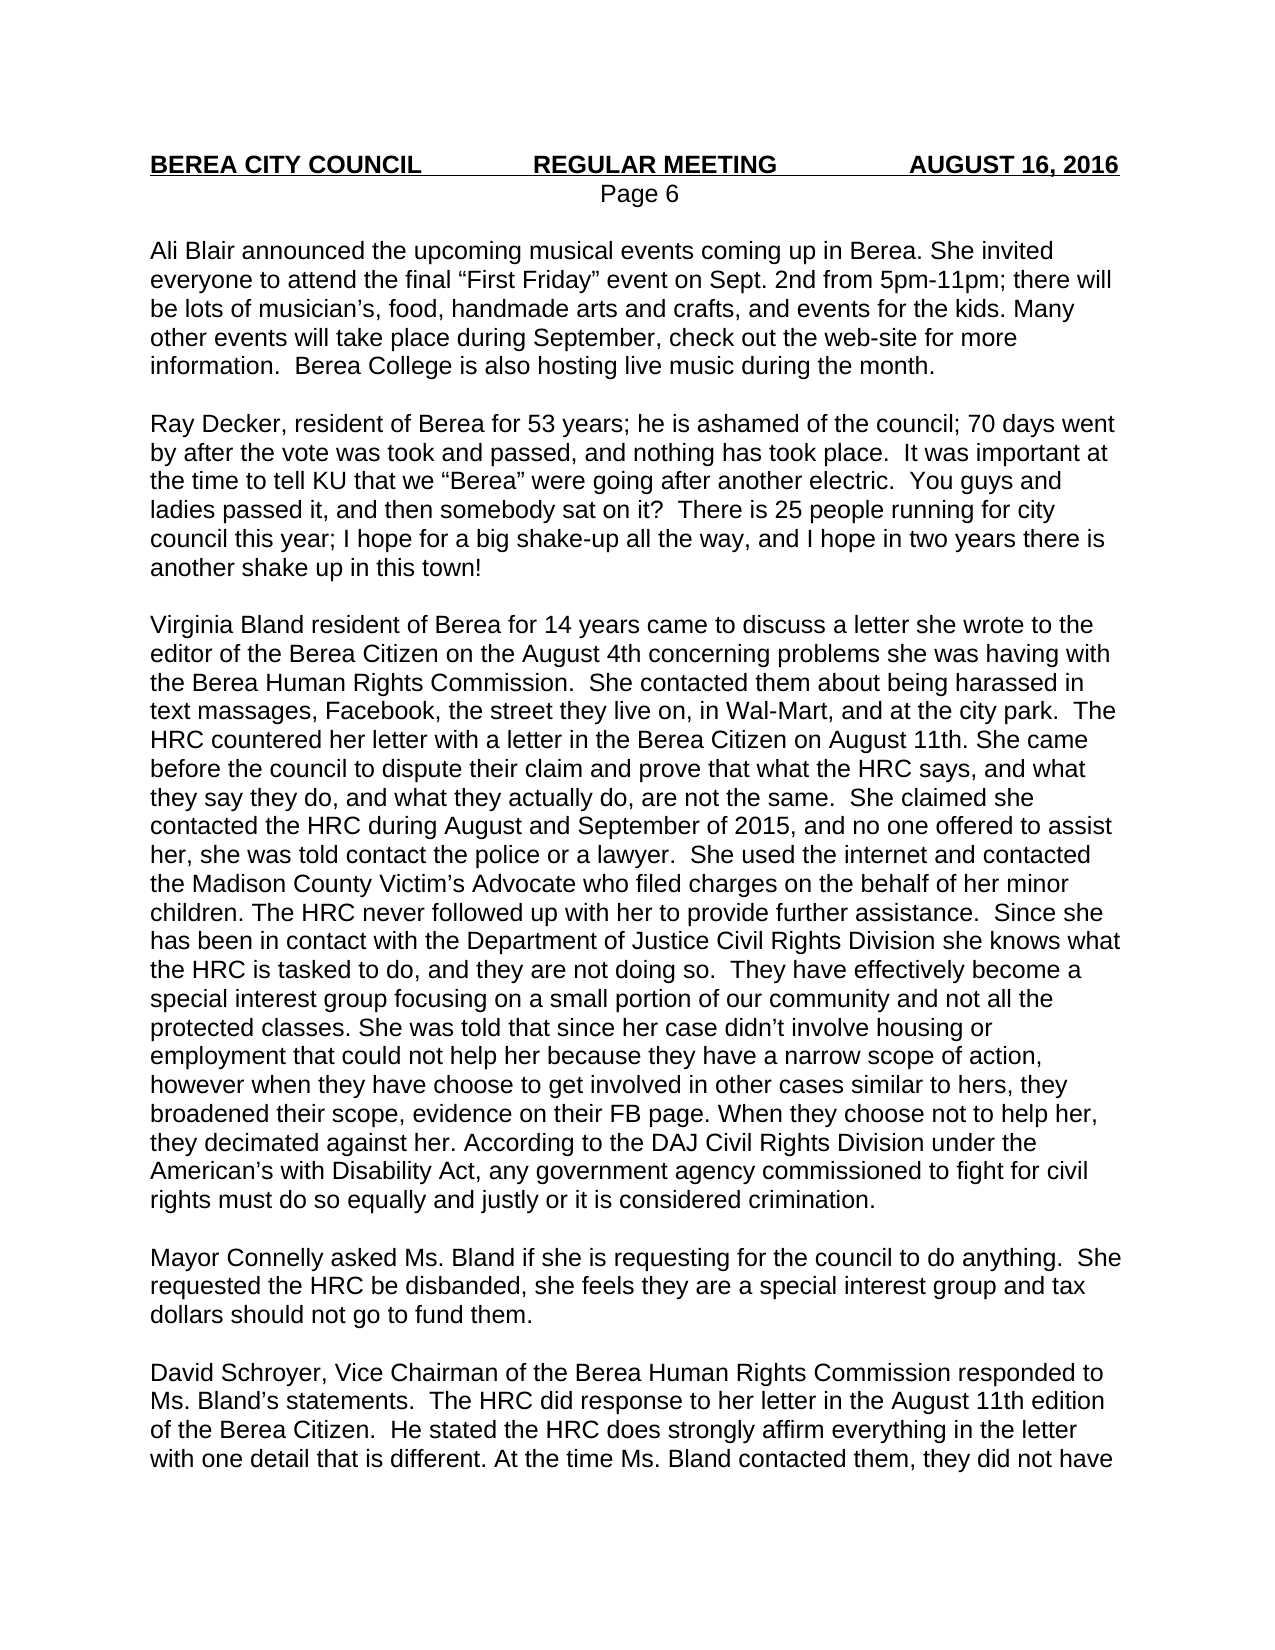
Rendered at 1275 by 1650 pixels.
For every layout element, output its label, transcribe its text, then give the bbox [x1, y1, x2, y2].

text Virginia Bland resident of Berea for 14 years came to discuss a letter she wrote to the editor of the Berea Citizen on the August 4th concerning problems she was having with the Berea Human Rights Commission. She contacted them about being harassed in text massages, Facebook, the street they live on, in Wal-Mart, and at the city park. The HRC countered her letter with a letter in the Berea Citizen on August 11th. She came before the council to dispute their claim and prove that what the HRC says, and what they say they do, and what they actually do, are not the same. She claimed she contacted the HRC during August and September of 2015, and no one offered to assist her, she was told contact the police or a lawyer. She used the internet and contacted the Madison County Victim’s Advocate who filed charges on the behalf of her minor children. The HRC never followed up with her to provide further assistance. Since she has been in contact with the Department of Justice Civil Rights Division she knows what the HRC is tasked to do, and they are not doing so. They have effectively become a special interest group focusing on a small portion of our community and not all the protected classes. She was told that since her case didn’t involve housing or employment that could not help her because they have a narrow scope of action, however when they have choose to get involved in other cases similar to hers, they broadened their scope, evidence on their FB page. When they choose not to help her, they decimated against her. According to the DAJ Civil Rights Division under the American’s with Disability Act, any government agency commissioned to fight for civil rights must do so equally and justly or it is considered crimination. [150, 610, 1125, 1214]
text Ali Blair announced the upcoming musical events coming up in Berea. She invited everyone to attend the final “First Friday” event on Sept. 2nd from 5pm-11pm; there will be lots of musician’s, food, handmade arts and crafts, and events for the kids. Many other events will take place during September, check out the web-site for more information. Berea College is also hosting live music during the month. [150, 236, 1125, 380]
text Mayor Connelly asked Ms. Bland if she is requesting for the council to do anything. She requested the HRC be disbanded, she feels they are a special interest group and tax dollars should not go to fund them. [150, 1242, 1125, 1329]
text Page 6 [150, 179, 1125, 207]
text David Schroyer, Vice Chairman of the Berea Human Rights Commission responded to Ms. Bland’s statements. The HRC did response to her letter in the August 11th edition of the Berea Citizen. He stated the HRC does strongly affirm everything in the letter with one detail that is different. At the time Ms. Bland contacted them, they did not have [150, 1357, 1125, 1472]
text Ray Decker, resident of Berea for 53 years; he is ashamed of the council; 70 days went by after the vote was took and passed, and nothing has took place. It was important at the time to tell KU that we “Berea” were going after another electric. You guys and ladies passed it, and then somebody sat on it? There is 25 people running for city council this year; I hope for a big shake-up all the way, and I hope in two years there is another shake up in this town! [150, 409, 1125, 581]
text BEREA CITY COUNCIL REGULAR MEETING AUGUST 16, 2016 [150, 150, 1125, 179]
